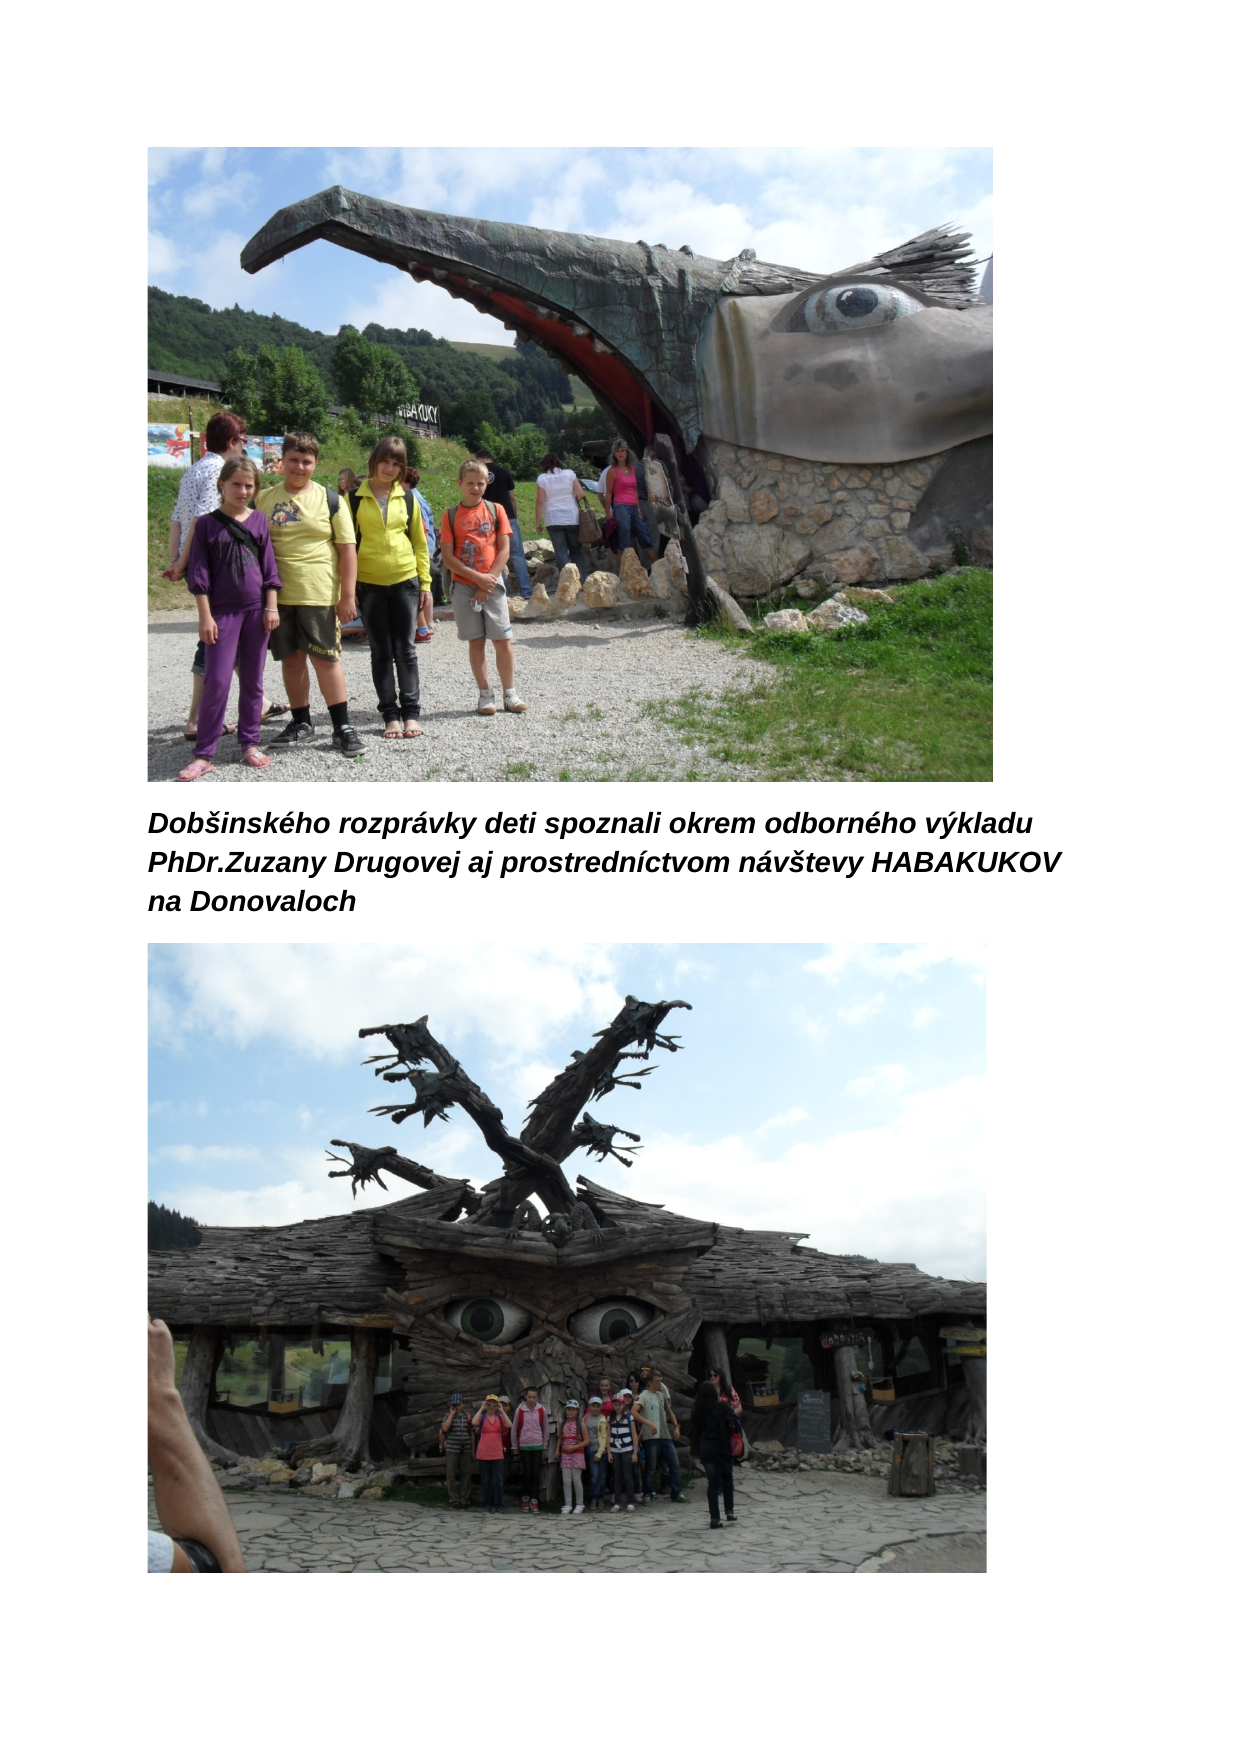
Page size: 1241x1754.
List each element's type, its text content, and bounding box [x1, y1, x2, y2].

text Dobšinského rozprávky deti spoznali okrem odborného výkladu PhDr.Zuzany Drugovej aj prostredníctvom návštevy HABAKUKOV na Donovaloch [148, 807, 1093, 917]
picture [147, 147, 993, 782]
picture [147, 943, 987, 1573]
